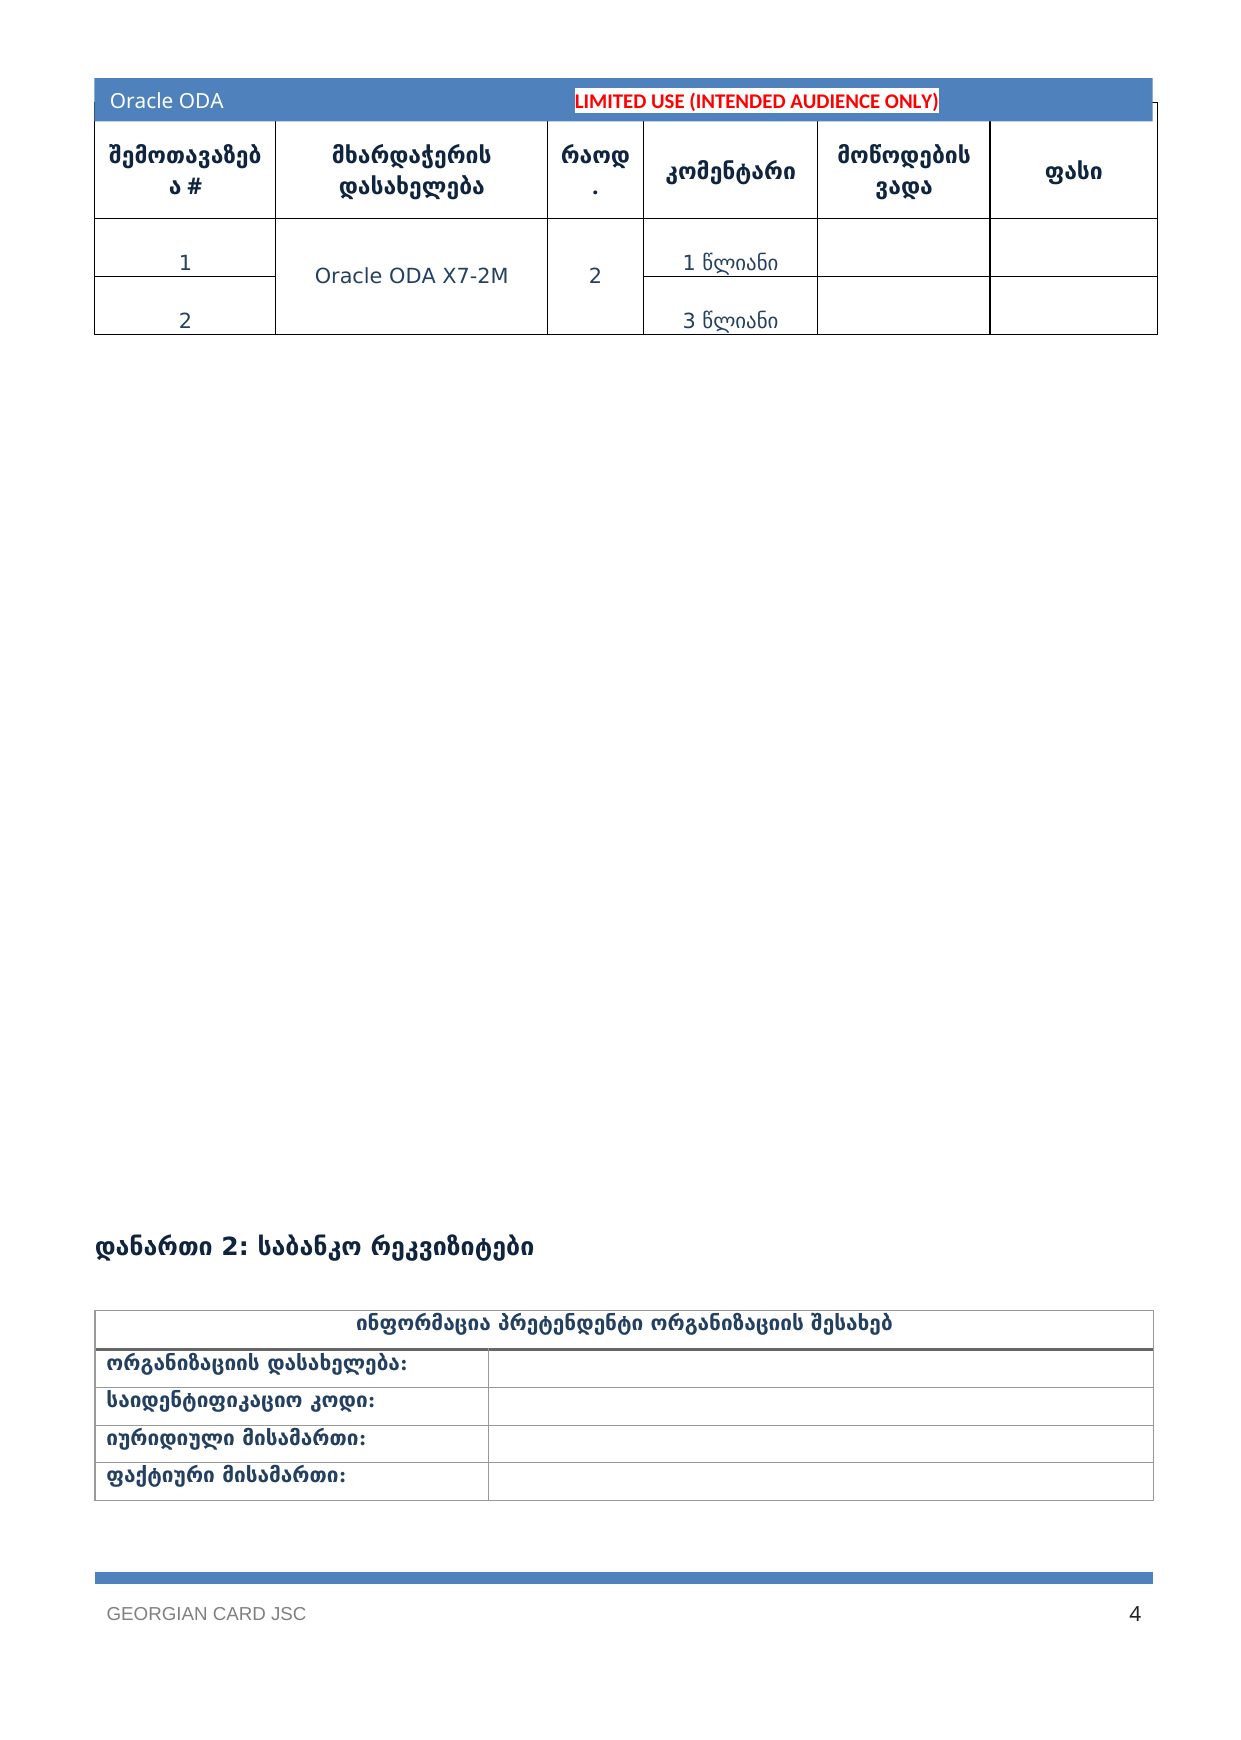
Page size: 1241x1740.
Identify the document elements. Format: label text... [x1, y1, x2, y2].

table_cell 1 წლიანი [644, 219, 817, 276]
table_header შემოთავაზება # [95, 122, 275, 218]
table_cell [489, 1426, 1153, 1462]
table_cell საიდენტიფიკაციო კოდი: [96, 1388, 488, 1424]
table_cell იურიდიული მისამართი: [96, 1426, 488, 1462]
table_cell ორგანიზაციის დასახელება: [96, 1351, 488, 1387]
table_cell Oracle ODA X7-2M [276, 219, 547, 334]
table_header მხარდაჭერის დასახელება [276, 122, 547, 218]
table_cell [489, 1351, 1153, 1387]
table_header რაოდ. [548, 122, 643, 218]
table_header ფასი [991, 103, 1157, 218]
table_cell [818, 277, 989, 334]
table_header კომენტარი [644, 122, 817, 218]
table_cell 2 [548, 219, 643, 334]
table_cell 2 [95, 277, 275, 334]
table_cell ფაქტიური მისამართი: [96, 1463, 488, 1499]
table_header მოწოდების ვადა [818, 122, 989, 218]
table_cell [991, 219, 1157, 276]
table_cell [489, 1463, 1153, 1499]
table_cell 1 [95, 219, 275, 276]
table_cell [489, 1388, 1153, 1424]
table_cell [818, 219, 989, 276]
text დანართი 2: საბანკო რეკვიზიტები [94, 1232, 1153, 1261]
table_header ინფორმაცია პრეტენდენტი ორგანიზაციის შესახებ [96, 1311, 1153, 1347]
table_cell [991, 277, 1157, 334]
table_cell 3 წლიანი [644, 277, 817, 334]
